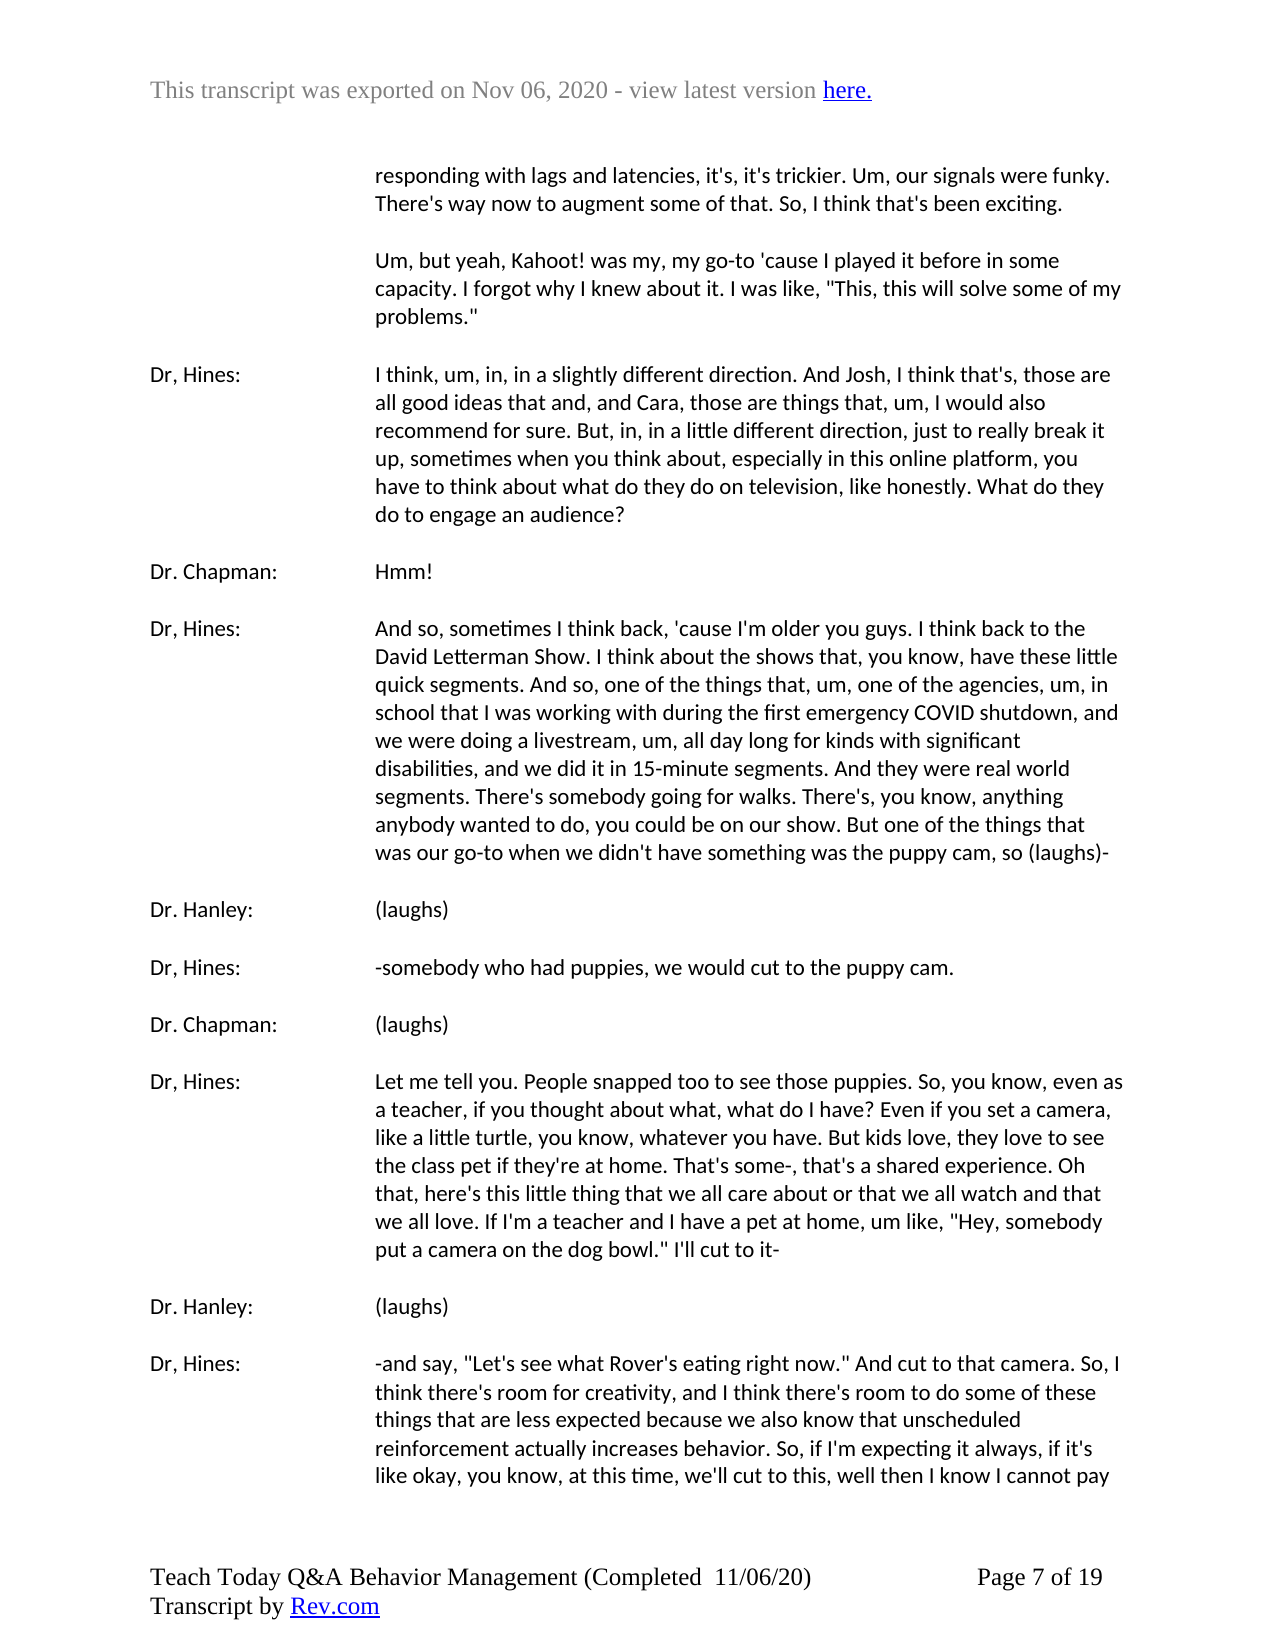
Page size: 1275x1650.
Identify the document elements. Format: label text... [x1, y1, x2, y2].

text Um, but yeah, Kahoot! was my, my go-to 'cause I played it before in some capacity. I forgot why I knew about it. I was like, "This, this will solve some of my problems." [150, 246, 1125, 331]
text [150, 1349, 1125, 1490]
text Dr, Hines: -somebody who had puppies, we would cut to the puppy cam. [150, 953, 1125, 981]
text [150, 161, 1125, 217]
text Dr. Chapman: (laughs) [150, 1010, 1125, 1038]
text Dr, Hines: I think, um, in, in a slightly different direction. And Josh, I think that's, those are all good ideas that and, and Cara, those are things that, um, I would also recommend for sure. But, in, in a little different direction, just to really break it up, sometimes when you think about, especially in this online platform, you have to think about what do they do on television, like honestly. What do they do to engage an audience? [150, 360, 1125, 528]
text Dr, Hines: Let me tell you. People snapped too to see those puppies. So, you know, even as a teacher, if you thought about what, what do I have? Even if you set a camera, like a little turtle, you know, whatever you have. But kids love, they love to see the class pet if they're at home. That's some-, that's a shared experience. Oh that, here's this little thing that we all care about or that we all watch and that we all love. If I'm a teacher and I have a pet at home, um like, "Hey, somebody put a camera on the dog bowl." I'll cut to it- [150, 1067, 1125, 1263]
text Dr. Hanley: (laughs) [150, 896, 1125, 923]
text Dr, Hines: And so, sometimes I think back, 'cause I'm older you guys. I think back to the David Letterman Show. I think about the shows that, you know, have these little quick segments. And so, one of the things that, um, one of the agencies, um, in school that I was working with during the first emergency COVID shutdown, and we were doing a livestream, um, all day long for kinds with significant disabilities, and we did it in 15-minute segments. And they were real world segments. There's somebody going for walks. There's, you know, anything anybody wanted to do, you could be on our show. But one of the things that was our go-to when we didn't have something was the puppy cam, so (laughs)- [150, 614, 1125, 866]
text Dr. Hanley: (laughs) [150, 1292, 1125, 1320]
text Dr. Chapman: Hmm! [150, 557, 1125, 585]
